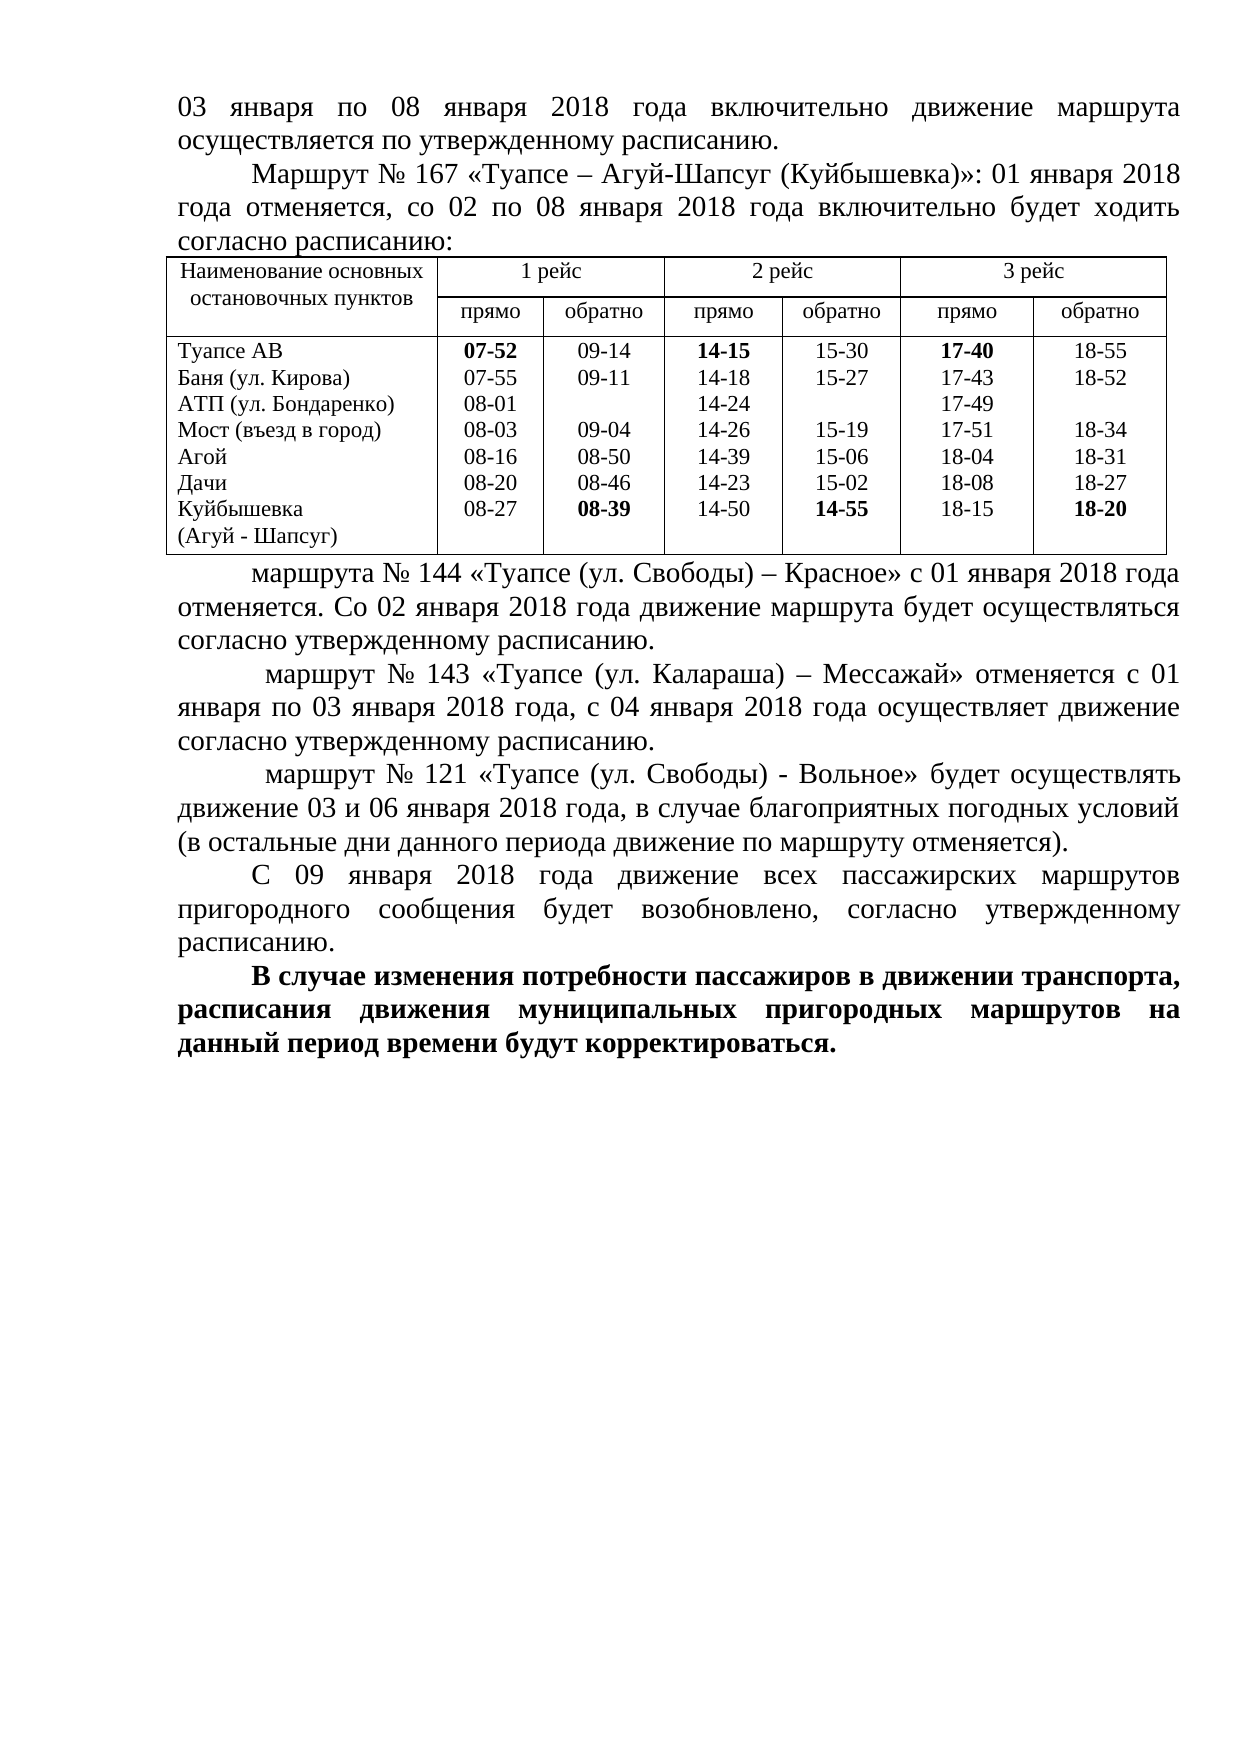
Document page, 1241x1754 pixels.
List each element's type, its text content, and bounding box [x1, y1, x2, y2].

table_cell обратно [783, 298, 900, 336]
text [177, 89, 1181, 156]
table_cell 17-40 17-43 17-49 17-51 18-04 18-08 18-15 [901, 337, 1033, 554]
table_cell 07-52 07-55 08-01 08-03 08-16 08-20 08-27 [438, 337, 543, 554]
text С 09 января 2018 года движение всех пассажирских маршрутов пригородного сообщения будет возобновлено, согласно утвержденному расписанию. [177, 857, 1181, 958]
table_cell обратно [544, 298, 664, 336]
table_cell 15-30 15-27 15-19 15-06 15-02 14-55 [783, 337, 900, 554]
table_cell 14-15 14-18 14-24 14-26 14-39 14-23 14-50 [665, 337, 782, 554]
table_cell Туапсе АВ Баня (ул. Кирова) АТП (ул. Бондаренко) Мост (въезд в город) Агой Дачи Куйбышевка (Агуй - Шапсуг) [167, 337, 437, 554]
table_cell 09-14 09-11 09-04 08-50 08-46 08-39 [544, 337, 664, 554]
table_cell прямо [438, 298, 543, 336]
table_header 3 рейс [901, 258, 1166, 296]
text Маршрут № 167 «Туапсе – Агуй-Шапсуг (Куйбышевка)»: 01 января 2018 года отменяется, со 02 по 08 января 2018 года включительно будет ходить согласно расписанию: [177, 156, 1181, 256]
text маршрут № 143 «Туапсе (ул. Калараша) – Мессажай» отменяется с 01 января по 03 января 2018 года, с 04 января 2018 года осуществляет движение согласно утвержденному расписанию. [177, 656, 1181, 757]
text маршрут № 121 «Туапсе (ул. Свободы) - Вольное» будет осуществлять движение 03 и 06 января 2018 года, в случае благоприятных погодных условий (в остальные дни данного периода движение по маршруту отменяется). [177, 757, 1181, 857]
table_cell прямо [665, 298, 782, 336]
table_header 2 рейс [665, 258, 900, 296]
text В случае изменения потребности пассажиров в движении транспорта, расписания движения муниципальных пригородных маршрутов на данный период времени будут корректироваться. [177, 958, 1181, 1058]
table_cell 18-55 18-52 18-34 18-31 18-27 18-20 [1034, 337, 1166, 554]
table_cell обратно [1034, 298, 1166, 336]
table_cell прямо [901, 298, 1033, 336]
table_header Наименование основных остановочных пунктов [167, 258, 437, 336]
table_header 1 рейс [438, 258, 664, 296]
text маршрута № 144 «Туапсе (ул. Свободы) – Красное» с 01 января 2018 года отменяется. Со 02 января 2018 года движение маршрута будет осуществляться согласно утвержденному расписанию. [177, 555, 1181, 656]
